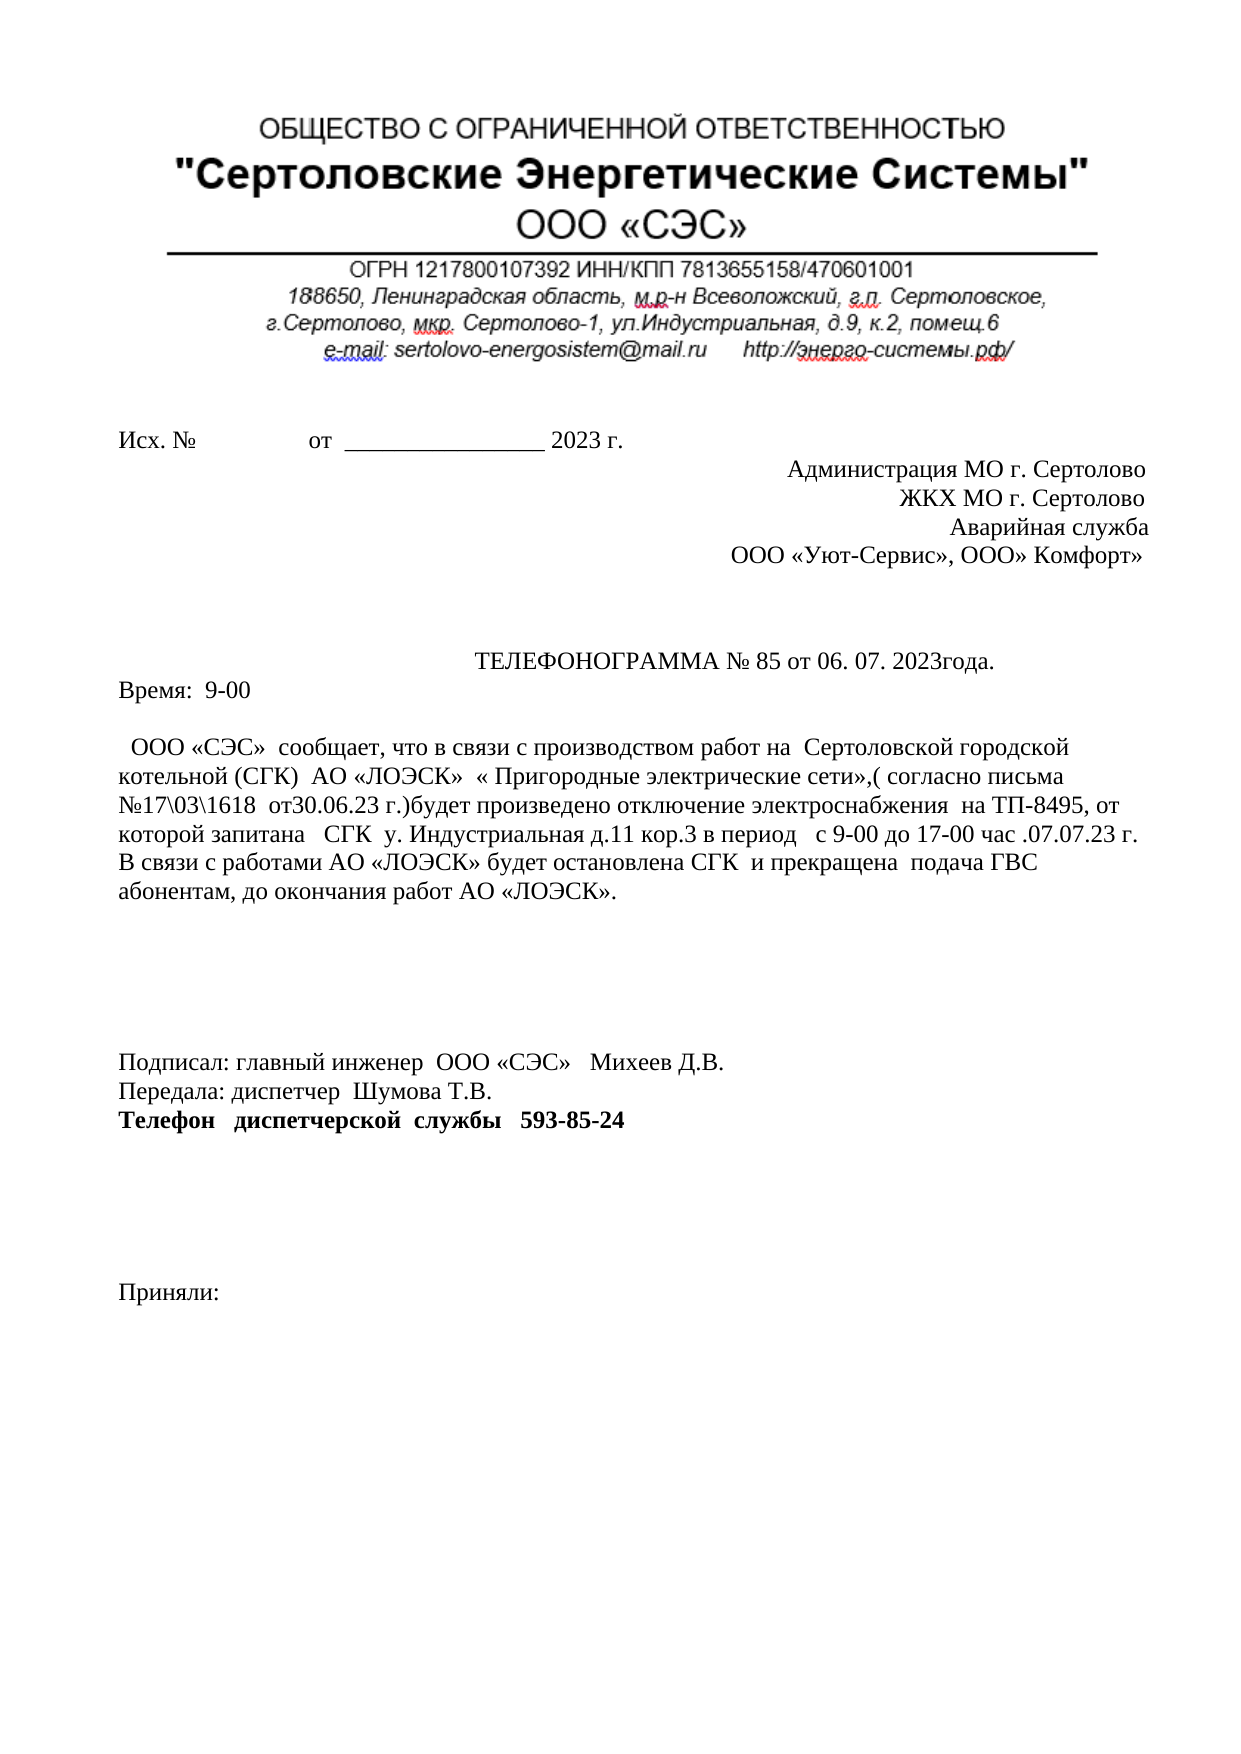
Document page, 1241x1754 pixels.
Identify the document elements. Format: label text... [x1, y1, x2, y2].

text Передала: диспетчер Шумова Т.В. Телефон диспетчерской службы 593-85-24 [118, 1076, 1152, 1133]
text ООО «Уют-Сервис», ООО» Комфорт» [118, 541, 1152, 569]
text Аварийная служба [118, 512, 1152, 541]
text ЖКХ МО г. Сертолово [118, 483, 1152, 512]
picture [151, 99, 1124, 400]
text Подписал: главный инженер ООО «СЭС» Михеев Д.В. [118, 1047, 1152, 1076]
text Приняли: [118, 1277, 1152, 1306]
text Время: 9-00 [118, 675, 1152, 704]
text Администрация МО г. Сертолово [118, 454, 1152, 483]
text ООО «СЭС» сообщает, что в связи с производством работ на Сертоловской городской котельной (СГК) АО «ЛОЭСК» « Пригородные электрические сети»,( согласно письма №17\03\1618 от30.06.23 г.)будет произведено отключение электроснабжения на ТП-8495, от которой запитана СГК у. Индустриальная д.11 кор.3 в период с 9-00 до 17-00 час .07.07.23 г. В связи с работами АО «ЛОЭСК» будет остановлена СГК и прекращена подача ГВС абонентам, до окончания работ АО «ЛОЭСК». [118, 732, 1152, 905]
text ТЕЛЕФОНОГРАММА № 85 от 06. 07. 2023года. [118, 646, 1152, 675]
text Исх. № от ________________ 2023 г. [118, 426, 1152, 454]
